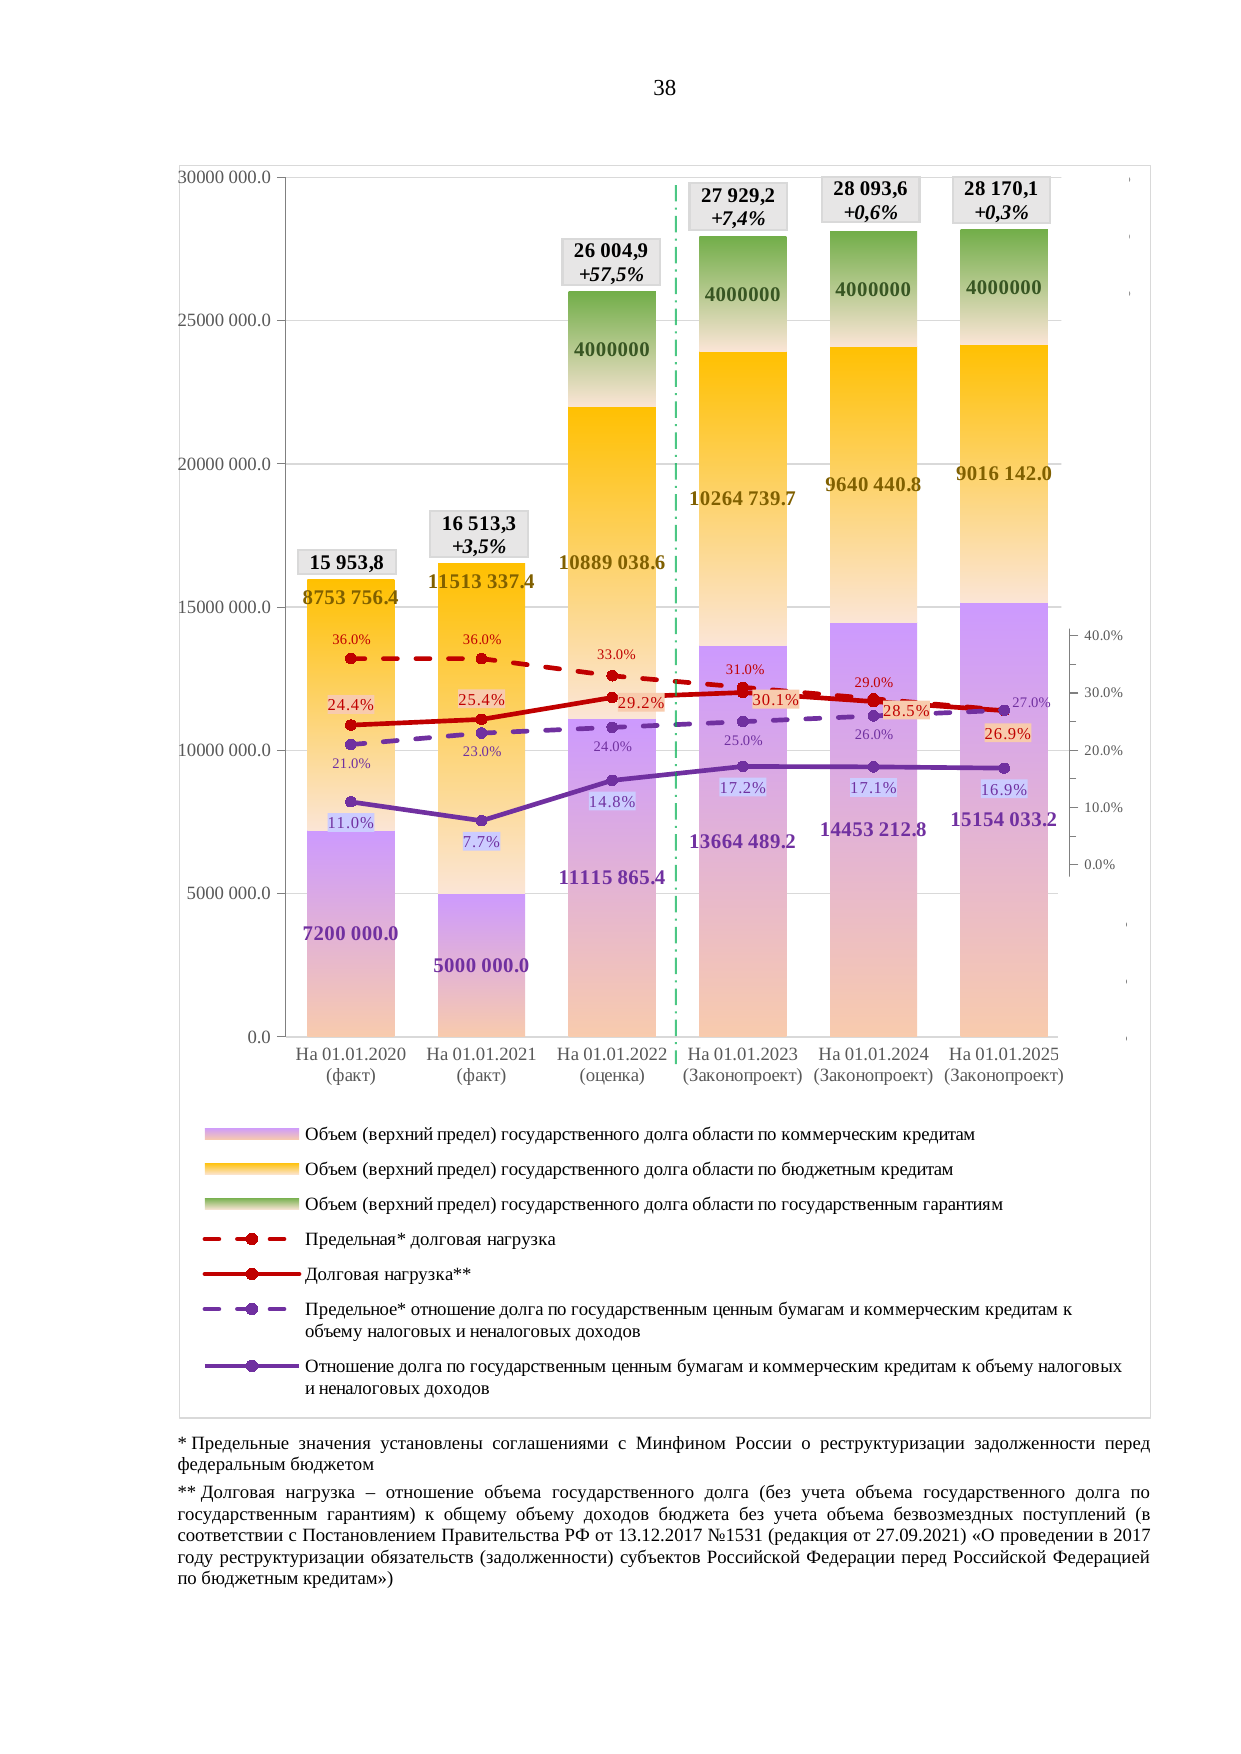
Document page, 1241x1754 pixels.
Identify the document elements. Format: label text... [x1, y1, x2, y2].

text ** Долговая нагрузка – отношение объема государственного долга (без учета объема государственного долга по государственным гарантиям) к общему объему доходов бюджета без учета объема безвозмездных поступлений (в соответствии с Постановлением Правительства РФ от 13.12.2017 №1531 (редакция от 27.09.2021) «О проведении в 2017 году реструктуризации обязательств (задолженности) субъектов Российской Федерации перед Российской Федерацией по бюджетным кредитам») [177, 1481, 1152, 1589]
text * Предельные значения установлены соглашениями с Минфином России о реструктуризации задолженности перед федеральным бюджетом [177, 1432, 1152, 1475]
